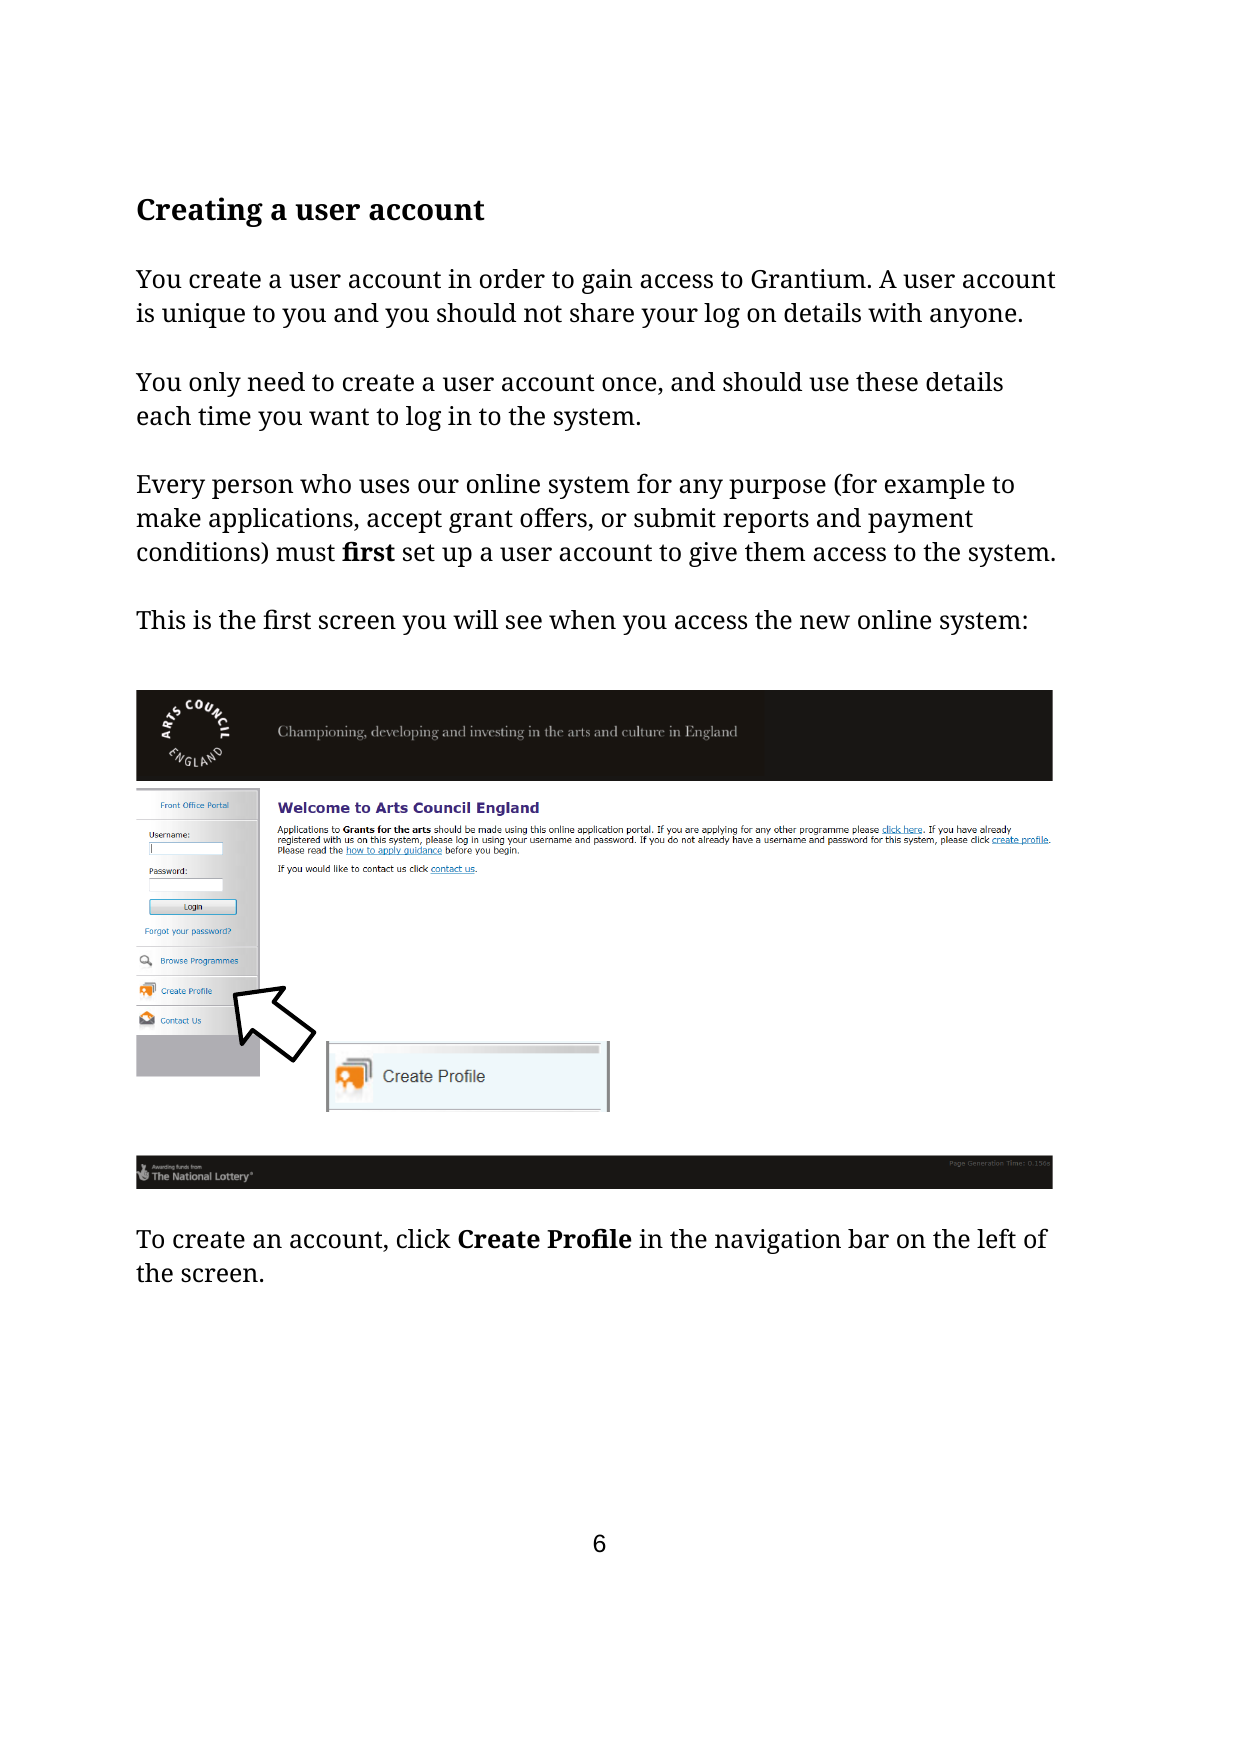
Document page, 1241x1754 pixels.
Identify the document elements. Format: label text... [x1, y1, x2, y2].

picture [136, 690, 1053, 1189]
text This is the first screen you will see when you access the new online system: [136, 603, 1063, 637]
text Every person who uses our online system for any purpose (for example to make applications, accept grant offers, or submit reports and payment conditions) must first set up a user account to give them access to the system. [136, 466, 1063, 568]
text You create a user account in order to gain access to Grantium. A user account is unique to you and you should not share your log on details with anyone. [136, 262, 1063, 330]
text You only need to create a user account once, and should use these details each time you want to log in to the system. [136, 364, 1063, 432]
subtitle Creating a user account [136, 189, 1063, 229]
text To create an account, click Create Profile in the navigation bar on the left of the screen. [136, 1222, 1063, 1290]
